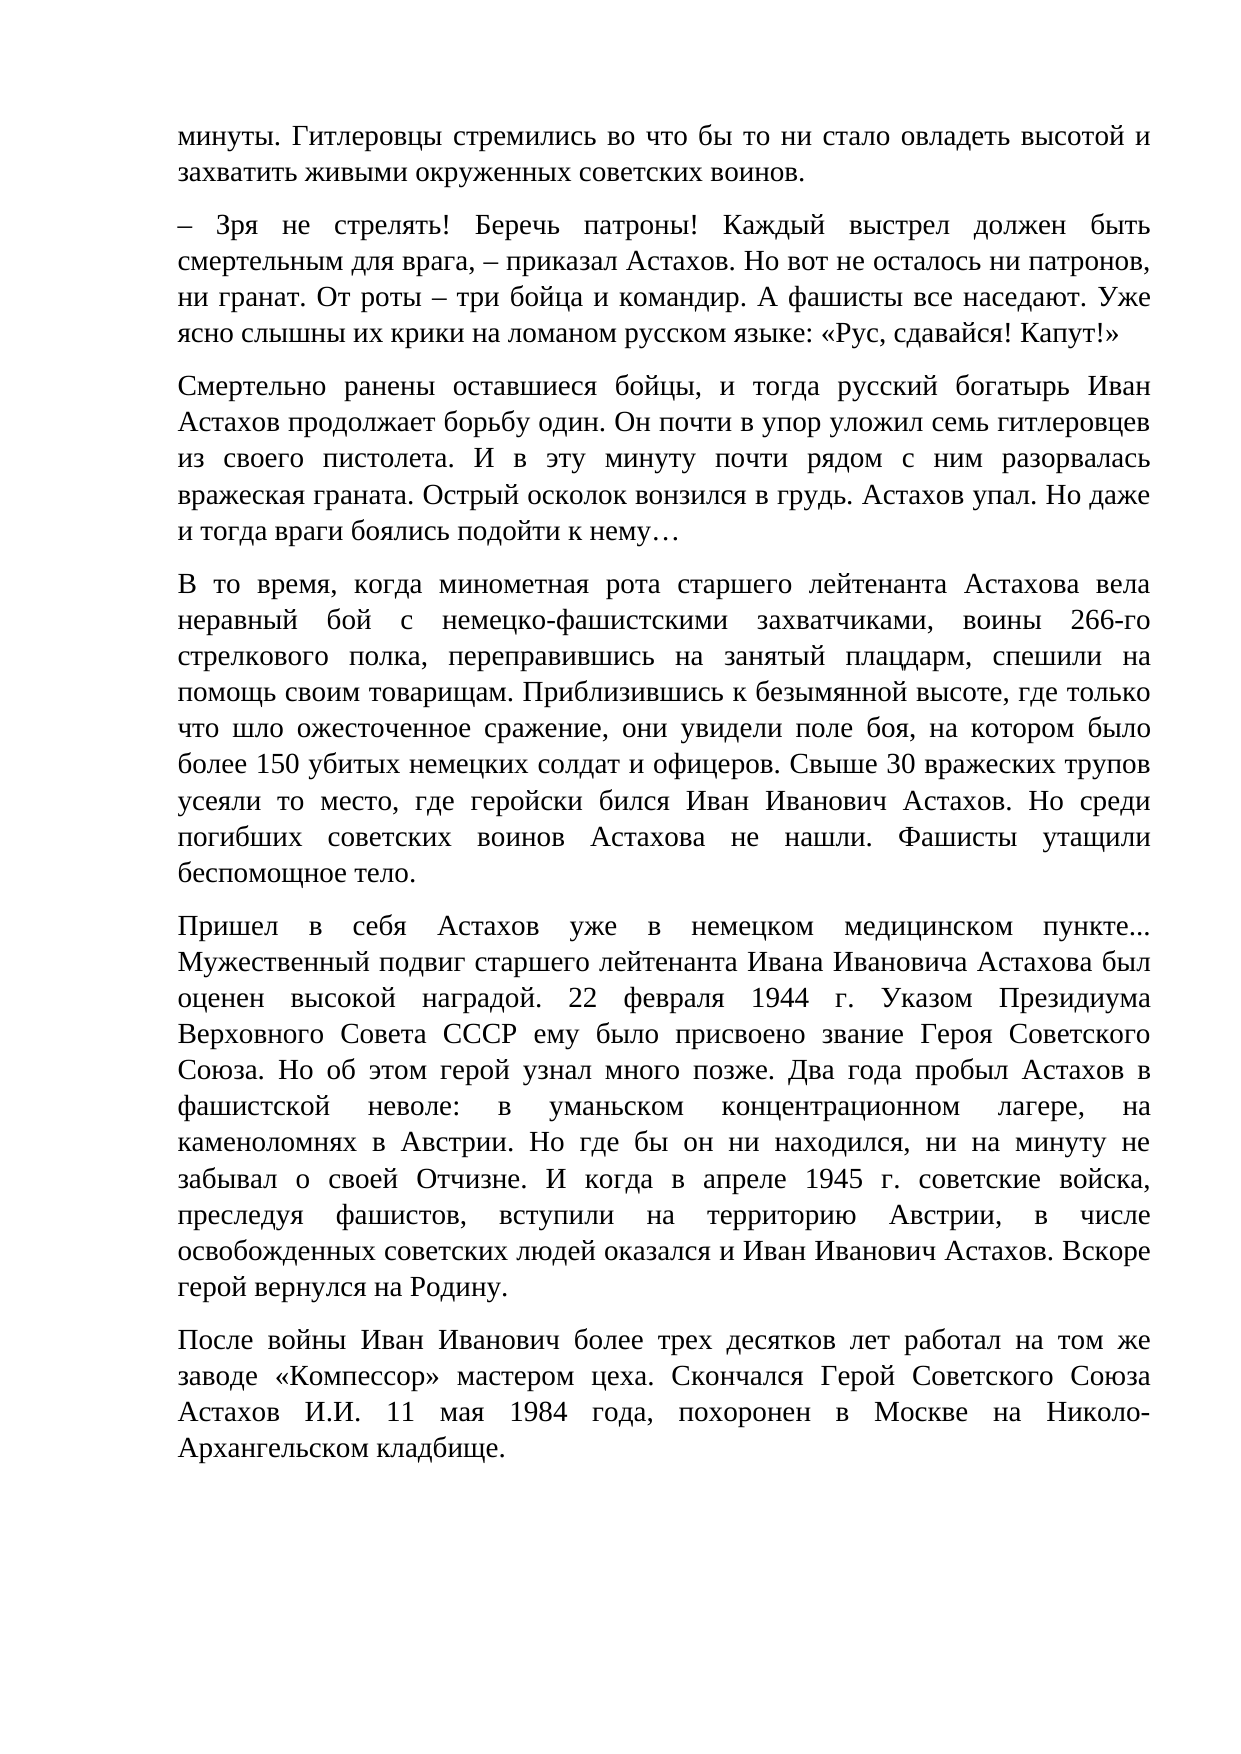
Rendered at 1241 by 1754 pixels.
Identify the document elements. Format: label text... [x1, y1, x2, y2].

text После войны Иван Иванович более трех десятков лет работал на том же заводе «Компессор» мастером цеха. Скончался Герой Советского Союза Астахов И.И. 11 мая 1984 года, похоронен в Москве на Николо-Архангельском кладбище. [177, 1322, 1152, 1464]
text В то время, когда минометная рота старшего лейтенанта Астахова вела неравный бой с немецко-фашистскими захватчиками, воины 266-го стрелкового полка, переправившись на занятый плацдарм, спешили на помощь своим товарищам. Приблизившись к безымянной высоте, где только что шло ожесточенное сражение, они увидели поле боя, на котором было более 150 убитых немецких солдат и офицеров. Свыше 30 вражеских трупов усеяли то место, где геройски бился Иван Иванович Астахов. Но среди погибших советских воинов Астахова не нашли. Фашисты утащили беспомощное тело. [177, 566, 1152, 888]
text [177, 118, 1152, 188]
text Смертельно ранены оставшиеся бойцы, и тогда русский богатырь Иван Астахов продолжает борьбу один. Он почти в упор уложил семь гитлеровцев из своего пистолета. И в эту минуту почти рядом с ним разорвалась вражеская граната. Острый осколок вонзился в грудь. Астахов упал. Но даже и тогда враги боялись подойти к нему… [177, 368, 1152, 546]
text – Зря не стрелять! Беречь патроны! Каждый выстрел должен быть смертельным для врага, – приказал Астахов. Но вот не осталось ни патронов, ни гранат. От роты – три бойца и командир. А фашисты все наседают. Уже ясно слышны их крики на ломаном русском языке: «Рус, сдавайся! Капут!» [177, 207, 1152, 349]
text Пришел в себя Астахов уже в немецком медицинском пункте... Мужественный подвиг старшего лейтенанта Ивана Ивановича Астахова был оценен высокой наградой. 22 февраля 1944 г. Указом Президиума Верховного Совета СССР ему было присвоено звание Героя Советского Союза. Но об этом герой узнал много позже. Два года пробыл Астахов в фашистской неволе: в уманьском концентрационном лагере, на каменоломнях в Австрии. Но где бы он ни находился, ни на минуту не забывал о своей Отчизне. И когда в апреле 1945 г. советские войска, преследуя фашистов, вступили на территорию Австрии, в числе освобожденных советских людей оказался и Иван Иванович Астахов. Вскоре герой вернулся на Родину. [177, 908, 1152, 1303]
